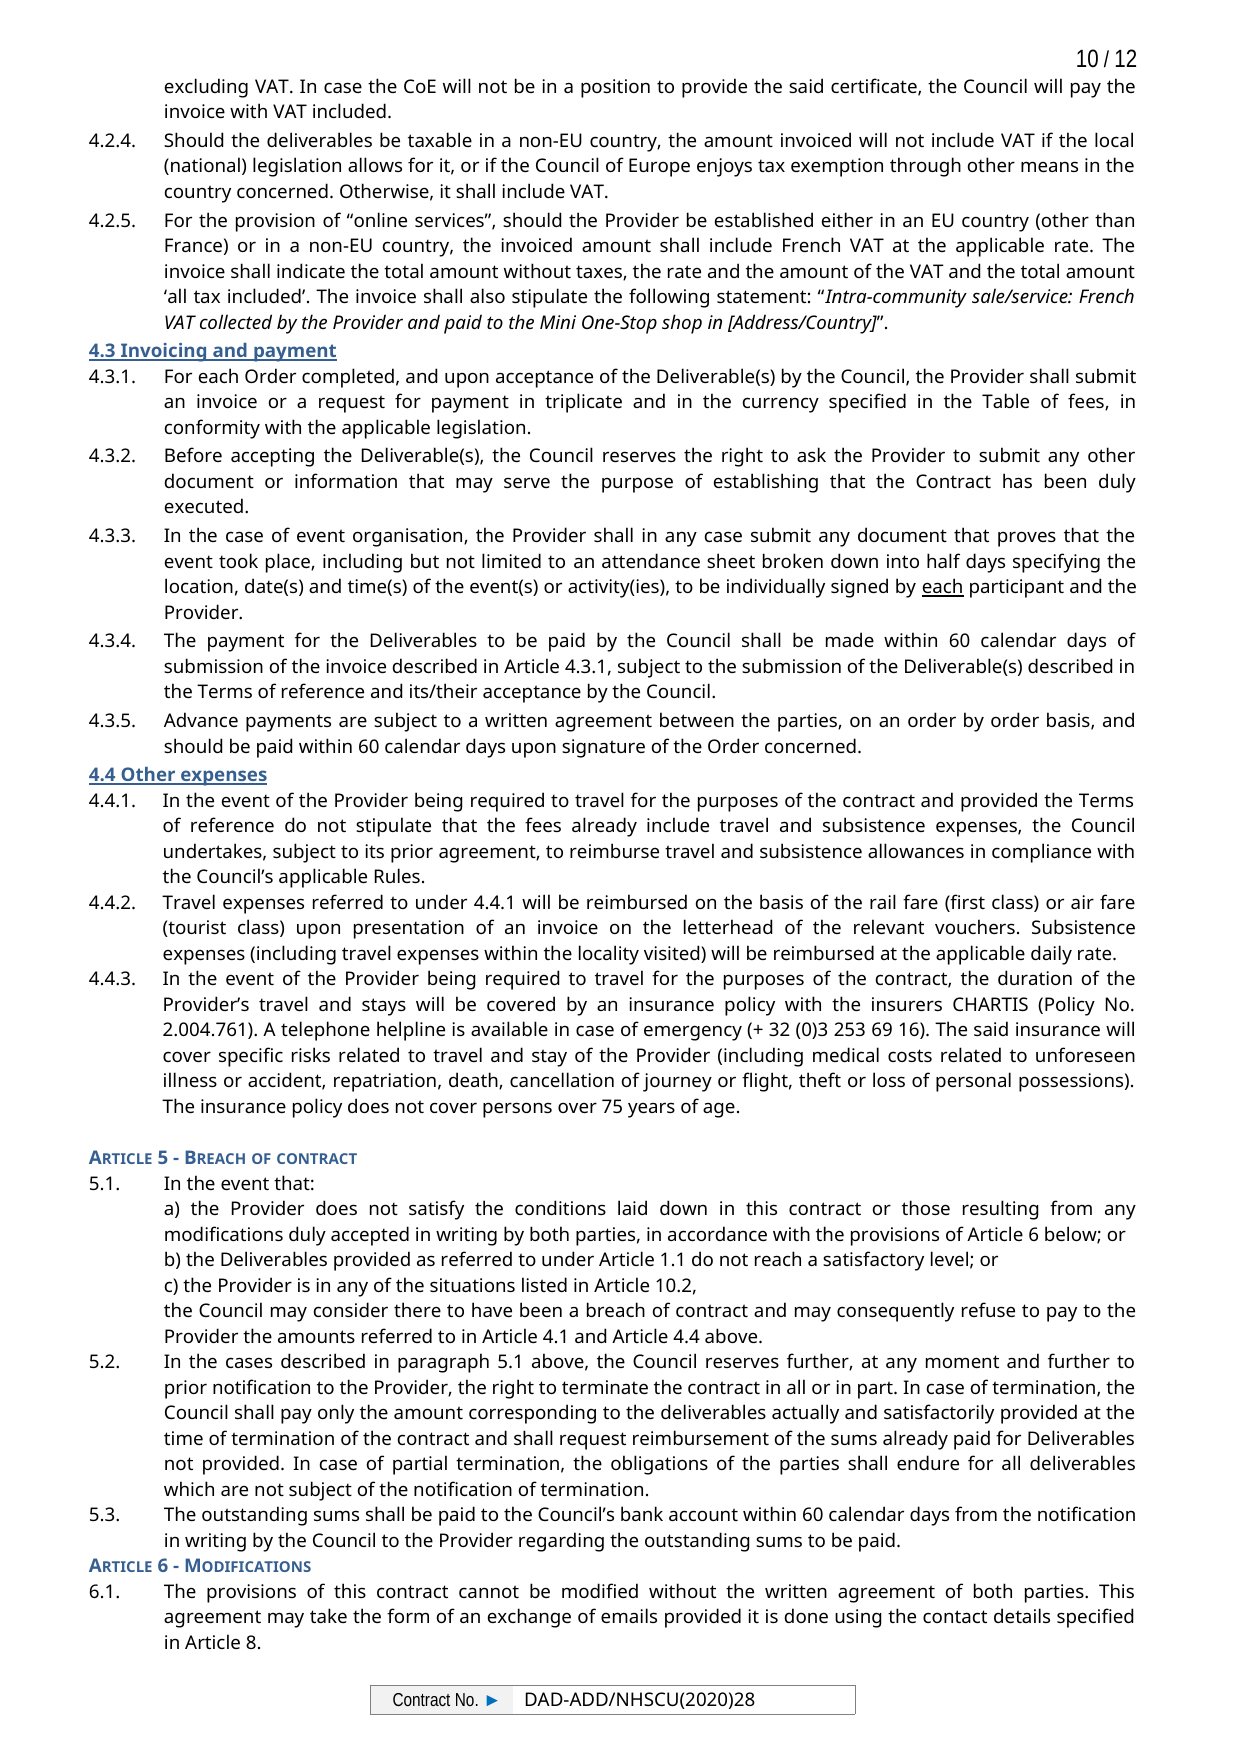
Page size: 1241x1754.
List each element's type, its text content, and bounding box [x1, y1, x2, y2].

list In the event that: [89, 1170, 1137, 1195]
list Before accepting the Deliverable(s), the Council reserves the right to ask the Provider to submit any other document or information that may serve the purpose of establishing that the Contract has been duly executed. [89, 443, 1137, 519]
text 4.3 Invoicing and payment [89, 338, 1137, 363]
list The provisions of this contract cannot be modified without the written agreement of both parties. This agreement may take the form of an exchange of emails provided it is done using the contact details specified in Article 8. [89, 1578, 1137, 1655]
text Article 5 - Breach of contract [89, 1144, 1137, 1170]
text 4.4.2. Travel expenses referred to under 4.4.1 will be reimbursed on the basis of the rail fare (first class) or air fare (tourist class) upon presentation of an invoice on the letterhead of the relevant vouchers. Subsistence expenses (including travel expenses within the locality visited) will be reimbursed at the applicable daily rate. [89, 889, 1137, 966]
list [89, 73, 1137, 124]
text Article 6 - Modifications [89, 1553, 1137, 1578]
list c) the Provider is in any of the situations listed in Article 10.2, [164, 1272, 1137, 1297]
list In the case of event organisation, the Provider shall in any case submit any document that proves that the event took place, including but not limited to an attendance sheet broken down into half days specifying the location, date(s) and time(s) of the event(s) or activity(ies), to be individually signed by each participant and the Provider. [89, 522, 1137, 624]
list The outstanding sums shall be paid to the Council’s bank account within 60 calendar days from the notification in writing by the Council to the Provider regarding the outstanding sums to be paid. [89, 1502, 1137, 1553]
list Advance payments are subject to a written agreement between the parties, on an order by order basis, and should be paid within 60 calendar days upon signature of the Order concerned. [89, 707, 1137, 758]
list For the provision of “online services”, should the Provider be established either in an EU country (other than France) or in a non-EU country, the invoiced amount shall include French VAT at the applicable rate. The invoice shall indicate the total amount without taxes, the rate and the amount of the VAT and the total amount ‘all tax included’. The invoice shall also stipulate the following statement: “Intra-community sale/service: French VAT collected by the Provider and paid to the Mini One-Stop shop in [Address/Country]”. [89, 207, 1137, 334]
list the Council may consider there to have been a breach of contract and may consequently refuse to pay to the Provider the amounts referred to in Article 4.1 and Article 4.4 above. [164, 1297, 1137, 1348]
list For each Order completed, and upon acceptance of the Deliverable(s) by the Council, the Provider shall submit an invoice or a request for payment in triplicate and in the currency specified in the Table of fees, in conformity with the applicable legislation. [89, 363, 1137, 440]
list The payment for the Deliverables to be paid by the Council shall be made within 60 calendar days of submission of the invoice described in Article 4.3.1, subject to the submission of the Deliverable(s) described in the Terms of reference and its/their acceptance by the Council. [89, 628, 1137, 704]
text 4.4.3. In the event of the Provider being required to travel for the purposes of the contract, the duration of the Provider’s travel and stays will be covered by an insurance policy with the insurers CHARTIS (Policy No. 2.004.761). A telephone helpline is available in case of emergency (+ 32 (0)3 253 69 16). The said insurance will cover specific risks related to travel and stay of the Provider (including medical costs related to unforeseen illness or accident, repatriation, death, cancellation of journey or flight, theft or loss of personal possessions). The insurance policy does not cover persons over 75 years of age. [89, 966, 1137, 1119]
list In the cases described in paragraph 5.1 above, the Council reserves further, at any moment and further to prior notification to the Provider, the right to terminate the contract in all or in part. In case of termination, the Council shall pay only the amount corresponding to the deliverables actually and satisfactorily provided at the time of termination of the contract and shall request reimbursement of the sums already paid for Deliverables not provided. In case of partial termination, the obligations of the parties shall endure for all deliverables which are not subject of the notification of termination. [89, 1348, 1137, 1502]
list a) the Provider does not satisfy the conditions laid down in this contract or those resulting from any modifications duly accepted in writing by both parties, in accordance with the provisions of Article 6 below; or [164, 1195, 1137, 1246]
list Should the deliverables be taxable in a non-EU country, the amount invoiced will not include VAT if the local (national) legislation allows for it, or if the Council of Europe enjoys tax exemption through other means in the country concerned. Otherwise, it shall include VAT. [89, 127, 1137, 204]
list b) the Deliverables provided as referred to under Article 1.1 do not reach a satisfactory level; or [164, 1246, 1137, 1272]
text 4.4 Other expenses [89, 762, 1137, 787]
text 4.4.1. In the event of the Provider being required to travel for the purposes of the contract and provided the Terms of reference do not stipulate that the fees already include travel and subsistence expenses, the Council undertakes, subject to its prior agreement, to reimburse travel and subsistence allowances in compliance with the Council’s applicable Rules. [89, 787, 1137, 889]
